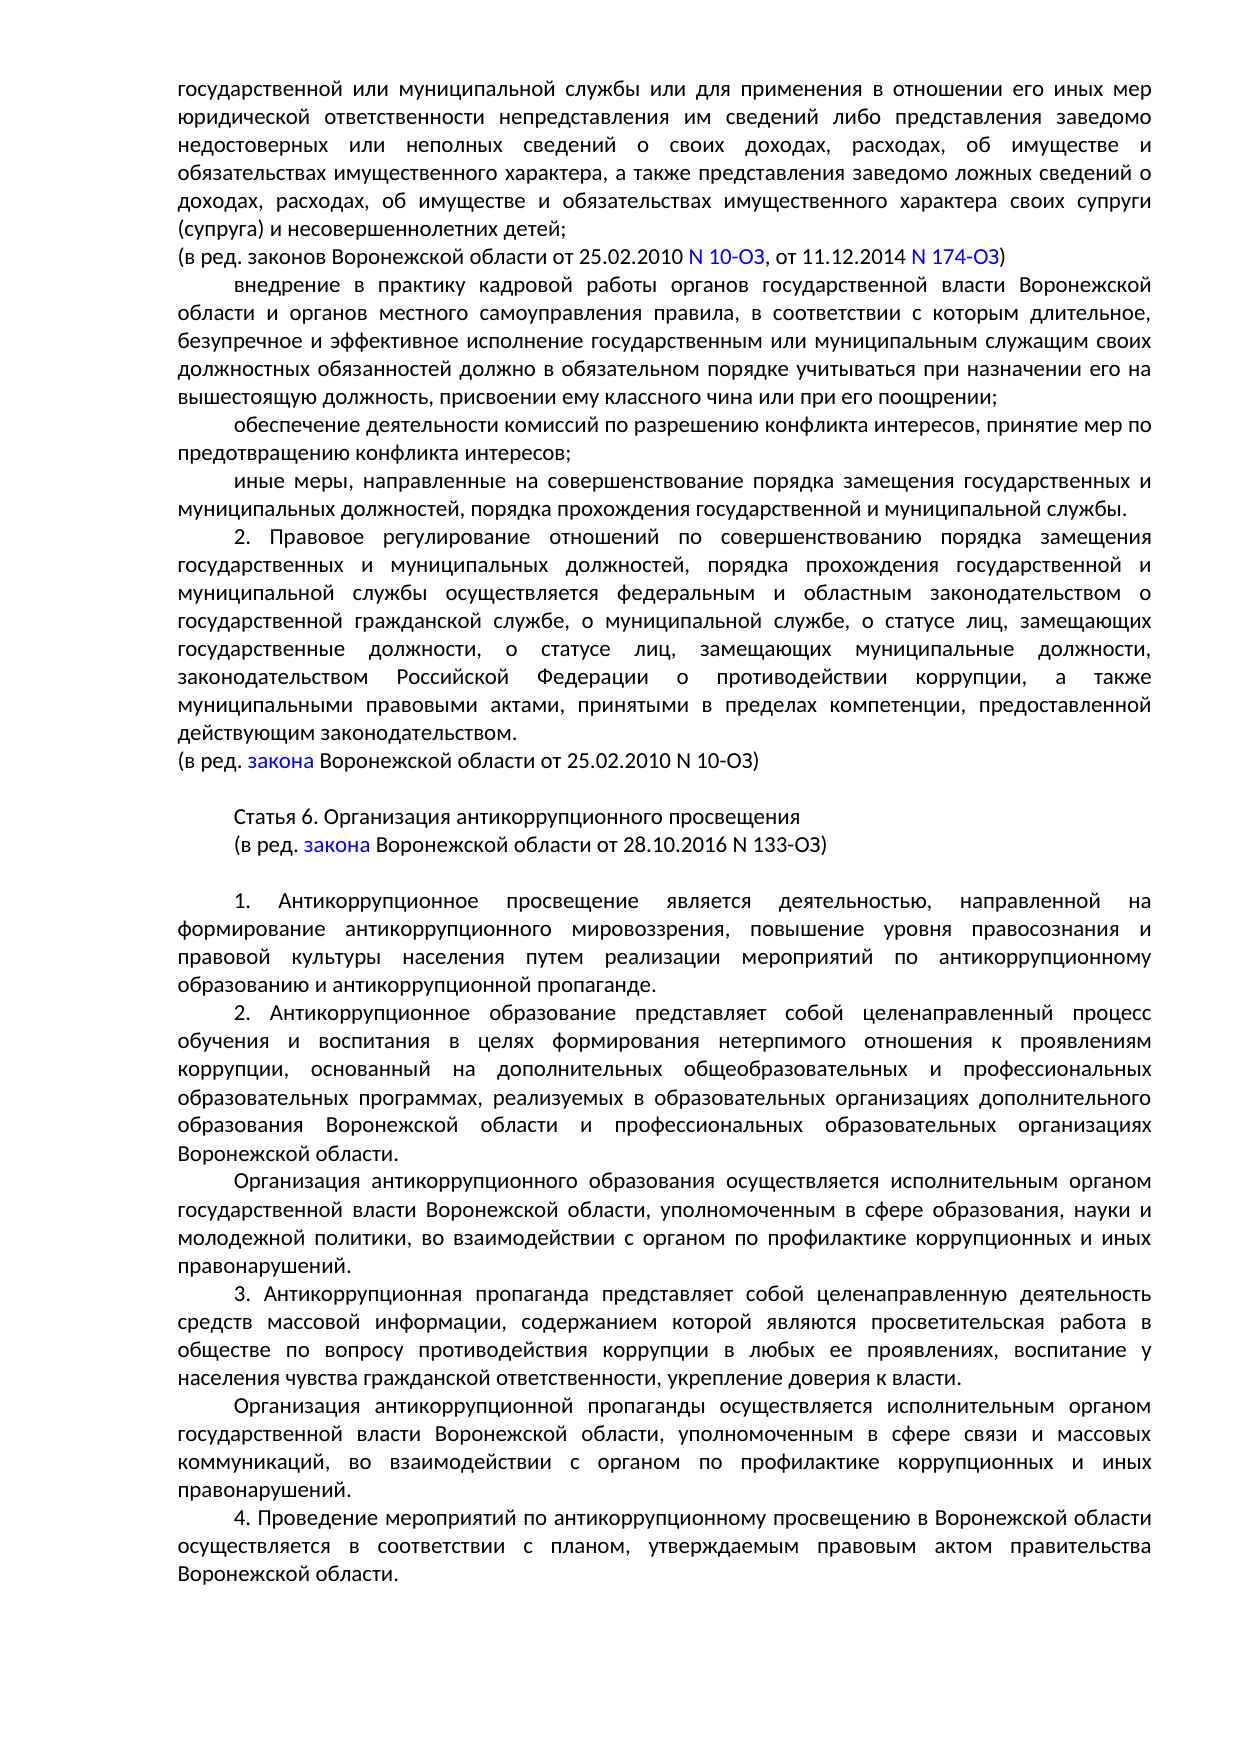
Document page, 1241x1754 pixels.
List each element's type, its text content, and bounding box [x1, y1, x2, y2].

text (в ред. законов Воронежской области от 25.02.2010 N 10-ОЗ, от 11.12.2014 N 174-ОЗ) [177, 242, 1152, 270]
text 4. Проведение мероприятий по антикоррупционному просвещению в Воронежской области осуществляется в соответствии с планом, утверждаемым правовым актом правительства Воронежской области. [177, 1503, 1152, 1587]
text Организация антикоррупционного образования осуществляется исполнительным органом государственной власти Воронежской области, уполномоченным в сфере образования, науки и молодежной политики, во взаимодействии с органом по профилактике коррупционных и иных правонарушений. [177, 1167, 1152, 1279]
text Организация антикоррупционной пропаганды осуществляется исполнительным органом государственной власти Воронежской области, уполномоченным в сфере связи и массовых коммуникаций, во взаимодействии с органом по профилактике коррупционных и иных правонарушений. [177, 1391, 1152, 1503]
text 3. Антикоррупционная пропаганда представляет собой целенаправленную деятельность средств массовой информации, содержанием которой являются просветительская работа в обществе по вопросу противодействия коррупции в любых ее проявлениях, воспитание у населения чувства гражданской ответственности, укрепление доверия к власти. [177, 1279, 1152, 1391]
text иные меры, направленные на совершенствование порядка замещения государственных и муниципальных должностей, порядка прохождения государственной и муниципальной службы. [177, 466, 1152, 522]
text 2. Антикоррупционное образование представляет собой целенаправленный процесс обучения и воспитания в целях формирования нетерпимого отношения к проявлениям коррупции, основанный на дополнительных общеобразовательных и профессиональных образовательных программах, реализуемых в образовательных организациях дополнительного образования Воронежской области и профессиональных образовательных организациях Воронежской области. [177, 998, 1152, 1167]
text Статья 6. Организация антикоррупционного просвещения [177, 802, 1152, 830]
text (в ред. закона Воронежской области от 25.02.2010 N 10-ОЗ) [177, 746, 1152, 774]
text 2. Правовое регулирование отношений по совершенствованию порядка замещения государственных и муниципальных должностей, порядка прохождения государственной и муниципальной службы осуществляется федеральным и областным законодательством о государственной гражданской службе, о муниципальной службе, о статусе лиц, замещающих государственные должности, о статусе лиц, замещающих муниципальные должности, законодательством Российской Федерации о противодействии коррупции, а также муниципальными правовыми актами, принятыми в пределах компетенции, предоставленной действующим законодательством. [177, 522, 1152, 746]
text 1. Антикоррупционное просвещение является деятельностью, направленной на формирование антикоррупционного мировоззрения, повышение уровня правосознания и правовой культуры населения путем реализации мероприятий по антикоррупционному образованию и антикоррупционной пропаганде. [177, 886, 1152, 998]
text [177, 74, 1152, 242]
text внедрение в практику кадровой работы органов государственной власти Воронежской области и органов местного самоуправления правила, в соответствии с которым длительное, безупречное и эффективное исполнение государственным или муниципальным служащим своих должностных обязанностей должно в обязательном порядке учитываться при назначении его на вышестоящую должность, присвоении ему классного чина или при его поощрении; [177, 270, 1152, 410]
text (в ред. закона Воронежской области от 28.10.2016 N 133-ОЗ) [177, 830, 1152, 858]
text обеспечение деятельности комиссий по разрешению конфликта интересов, принятие мер по предотвращению конфликта интересов; [177, 410, 1152, 466]
